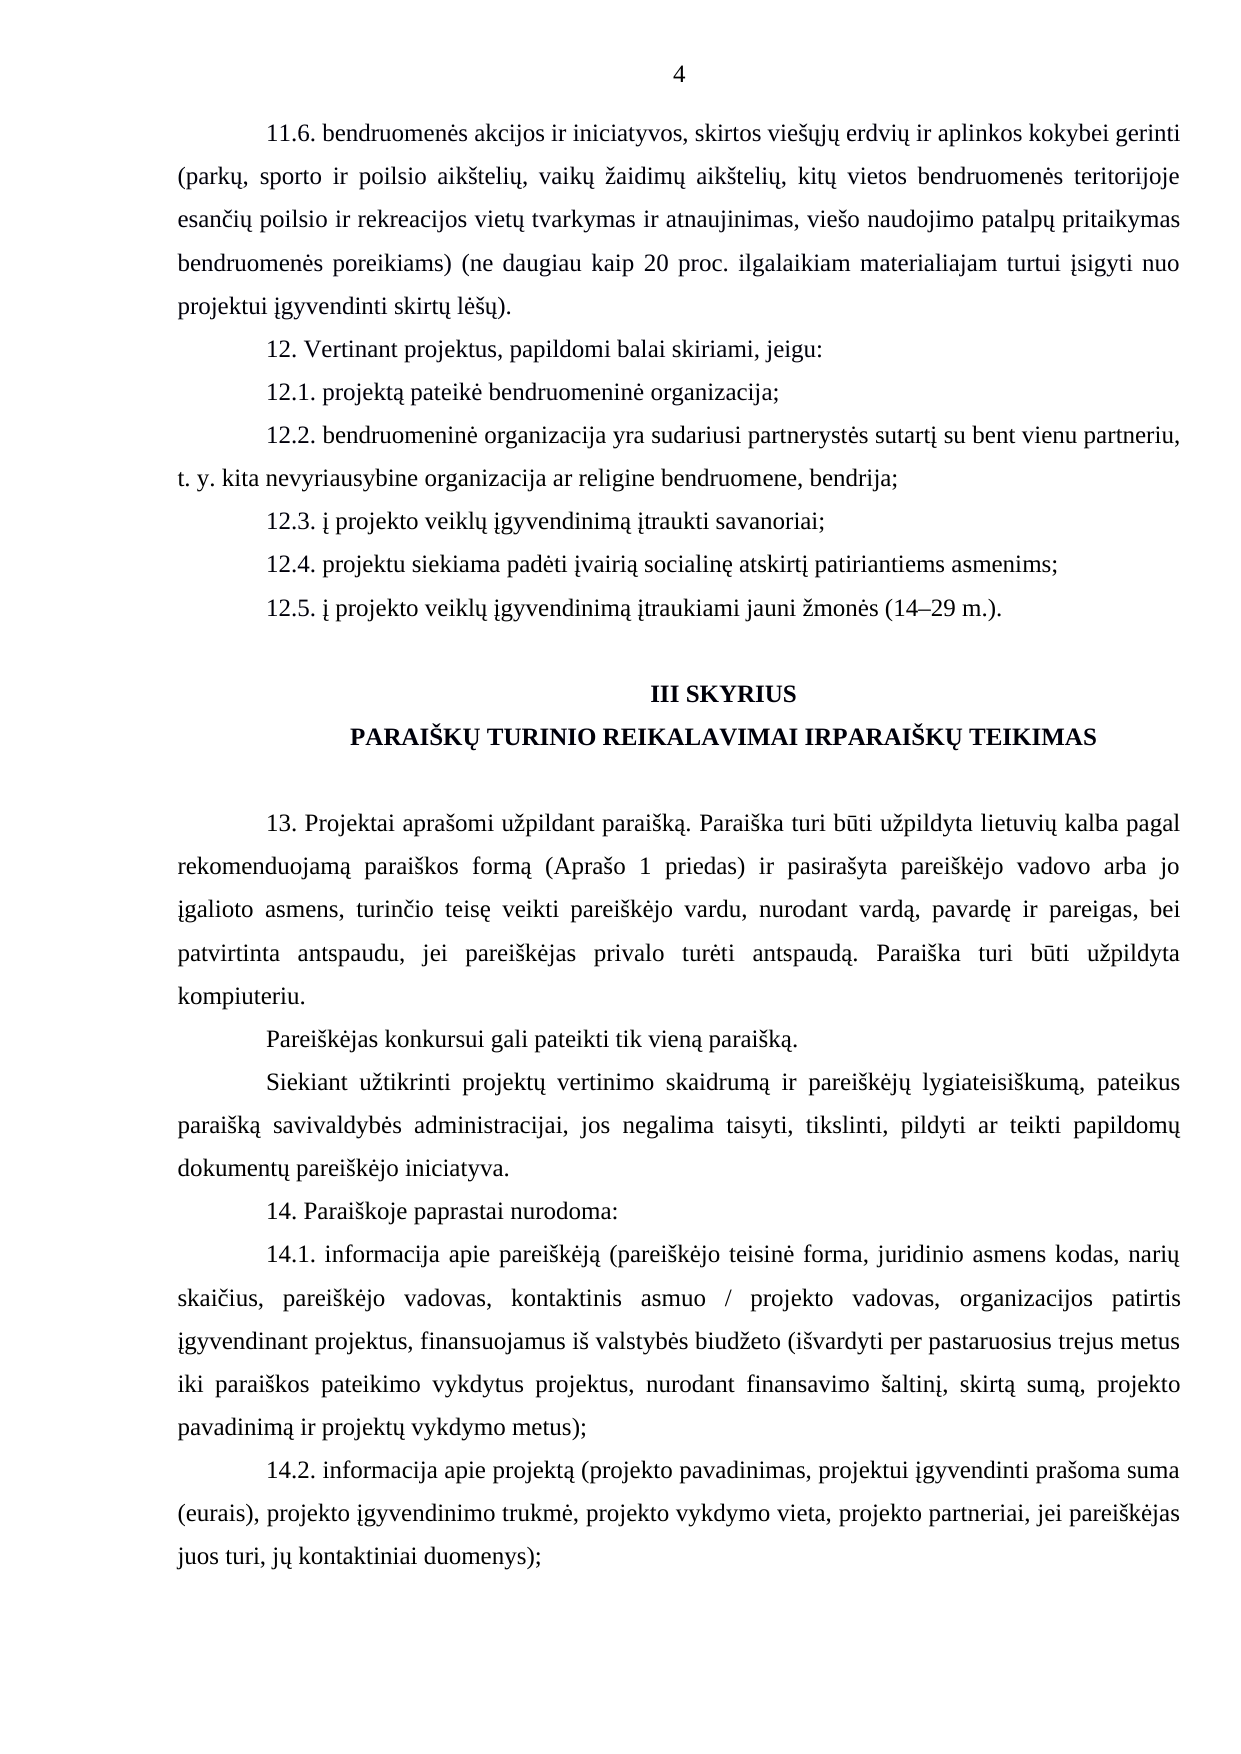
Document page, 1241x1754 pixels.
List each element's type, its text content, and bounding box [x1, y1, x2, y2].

text Pareiškėjas konkursui gali pateikti tik vieną paraišką. [177, 1024, 1181, 1053]
text 12. Vertinant projektus, papildomi balai skiriami, jeigu: [177, 334, 1181, 363]
text 14. Paraiškoje paprastai nurodoma: [177, 1196, 1181, 1225]
text 12.1. projektą pateikė bendruomeninė organizacija; [177, 377, 1181, 406]
text 11.6. bendruomenės akcijos ir iniciatyvos, skirtos viešųjų erdvių ir aplinkos kokybei gerinti (parkų, sporto ir poilsio aikštelių, vaikų žaidimų aikštelių, kitų vietos bendruomenės teritorijoje esančių poilsio ir rekreacijos vietų tvarkymas ir atnaujinimas, viešo naudojimo patalpų pritaikymas bendruomenės poreikiams) (ne daugiau kaip 20 proc. ilgalaikiam materialiajam turtui įsigyti nuo projektui įgyvendinti skirtų lėšų). [177, 118, 1181, 319]
text 12.5. į projekto veiklų įgyvendinimą įtraukiami jauni žmonės (14–29 m.). [177, 593, 1181, 621]
text Siekiant užtikrinti projektų vertinimo skaidrumą ir pareiškėjų lygiateisiškumą, pateikus paraišką savivaldybės administracijai, jos negalima taisyti, tikslinti, pildyti ar teikti papildomų dokumentų pareiškėjo iniciatyva. [177, 1067, 1181, 1182]
text 12.2. bendruomeninė organizacija yra sudariusi partnerystės sutartį su bent vienu partneriu, t. y. kita nevyriausybine organizacija ar religine bendruomene, bendrija; [177, 420, 1181, 492]
text 14.2. informacija apie projektą (projekto pavadinimas, projektui įgyvendinti prašoma suma (eurais), projekto įgyvendinimo trukmė, projekto vykdymo vieta, projekto partneriai, jei pareiškėjas juos turi, jų kontaktiniai duomenys); [177, 1455, 1181, 1570]
text 12.3. į projekto veiklų įgyvendinimą įtraukti savanoriai; [177, 506, 1181, 535]
text 13. Projektai aprašomi užpildant paraišką. Paraiška turi būti užpildyta lietuvių kalba pagal rekomenduojamą paraiškos formą (Aprašo 1 priedas) ir pasirašyta pareiškėjo vadovo arba jo įgalioto asmens, turinčio teisę veikti pareiškėjo vardu, nurodant vardą, pavardę ir pareigas, bei patvirtinta antspaudu, jei pareiškėjas privalo turėti antspaudą. Paraiška turi būti užpildyta kompiuteriu. [177, 808, 1181, 1009]
text 12.4. projektu siekiama padėti įvairią socialinę atskirtį patiriantiems asmenims; [177, 549, 1181, 578]
text III SKYRIUS [177, 679, 1181, 708]
text 14.1. informacija apie pareiškėją (pareiškėjo teisinė forma, juridinio asmens kodas, narių skaičius, pareiškėjo vadovas, kontaktinis asmuo / projekto vadovas, organizacijos patirtis įgyvendinant projektus, finansuojamus iš valstybės biudžeto (išvardyti per pastaruosius trejus metus iki paraiškos pateikimo vykdytus projektus, nurodant finansavimo šaltinį, skirtą sumą, projekto pavadinimą ir projektų vykdymo metus); [177, 1239, 1181, 1441]
text PARAIŠKŲ TURINIO REIKALAVIMAI IRPARAIŠKŲ TEIKIMAS [177, 722, 1181, 751]
